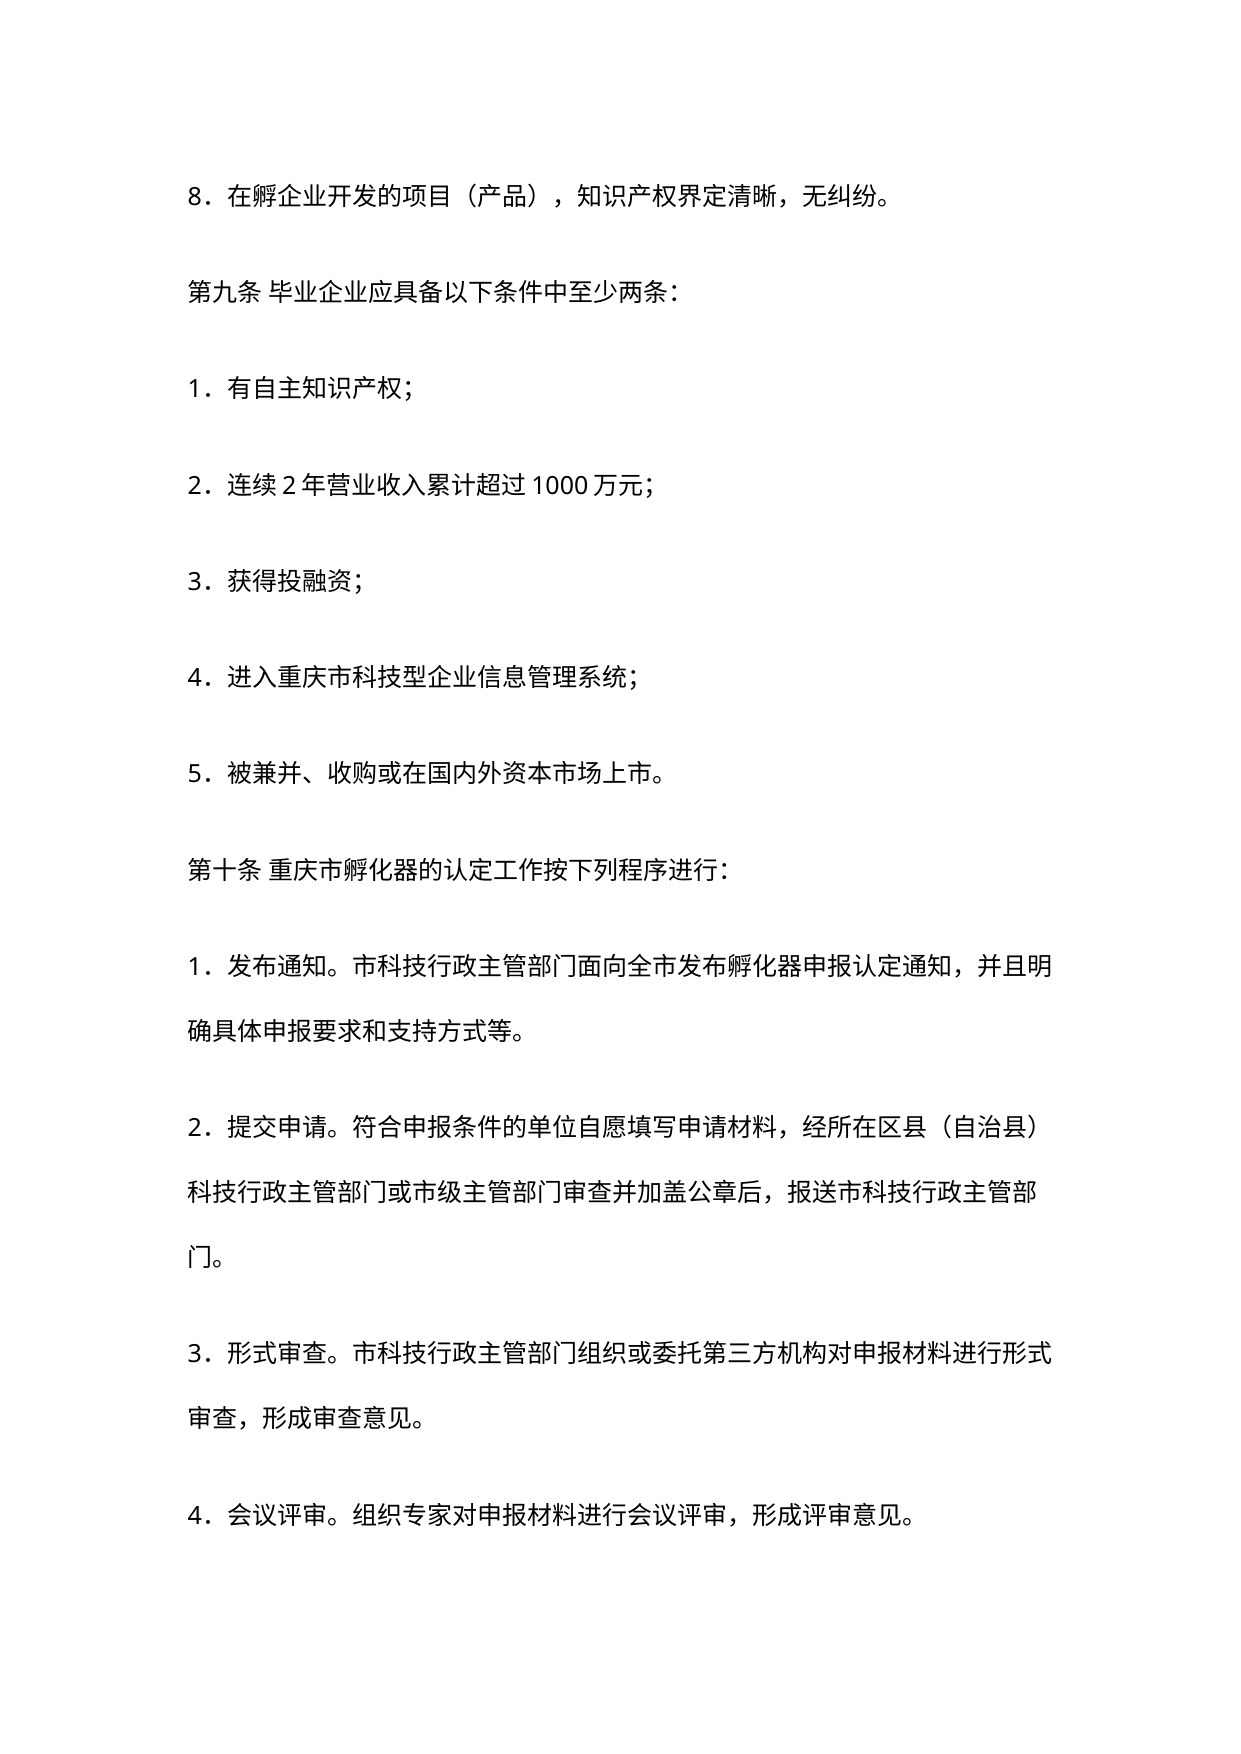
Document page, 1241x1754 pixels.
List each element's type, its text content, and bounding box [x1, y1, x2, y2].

text 2．连续2年营业收入累计超过1000万元； [187, 451, 1053, 516]
text 5．被兼并、收购或在国内外资本市场上市。 [187, 739, 1053, 804]
text 4．进入重庆市科技型企业信息管理系统； [187, 643, 1053, 708]
text 3．形式审查。市科技行政主管部门组织或委托第三方机构对申报材料进行形式审查，形成审查意见。 [187, 1319, 1053, 1449]
text 2．提交申请。符合申报条件的单位自愿填写申请材料，经所在区县（自治县）科技行政主管部门或市级主管部门审查并加盖公章后，报送市科技行政主管部门。 [187, 1093, 1053, 1288]
text 第九条 毕业企业应具备以下条件中至少两条： [187, 258, 1053, 323]
text 第十条 重庆市孵化器的认定工作按下列程序进行： [187, 836, 1053, 901]
text 3．获得投融资； [187, 547, 1053, 612]
text 1．有自主知识产权； [187, 354, 1053, 419]
text 4．会议评审。组织专家对申报材料进行会议评审，形成评审意见。 [187, 1481, 1053, 1546]
text 8．在孵企业开发的项目（产品），知识产权界定清晰，无纠纷。 [187, 162, 1053, 227]
text 1．发布通知。市科技行政主管部门面向全市发布孵化器申报认定通知，并且明确具体申报要求和支持方式等。 [187, 932, 1053, 1062]
